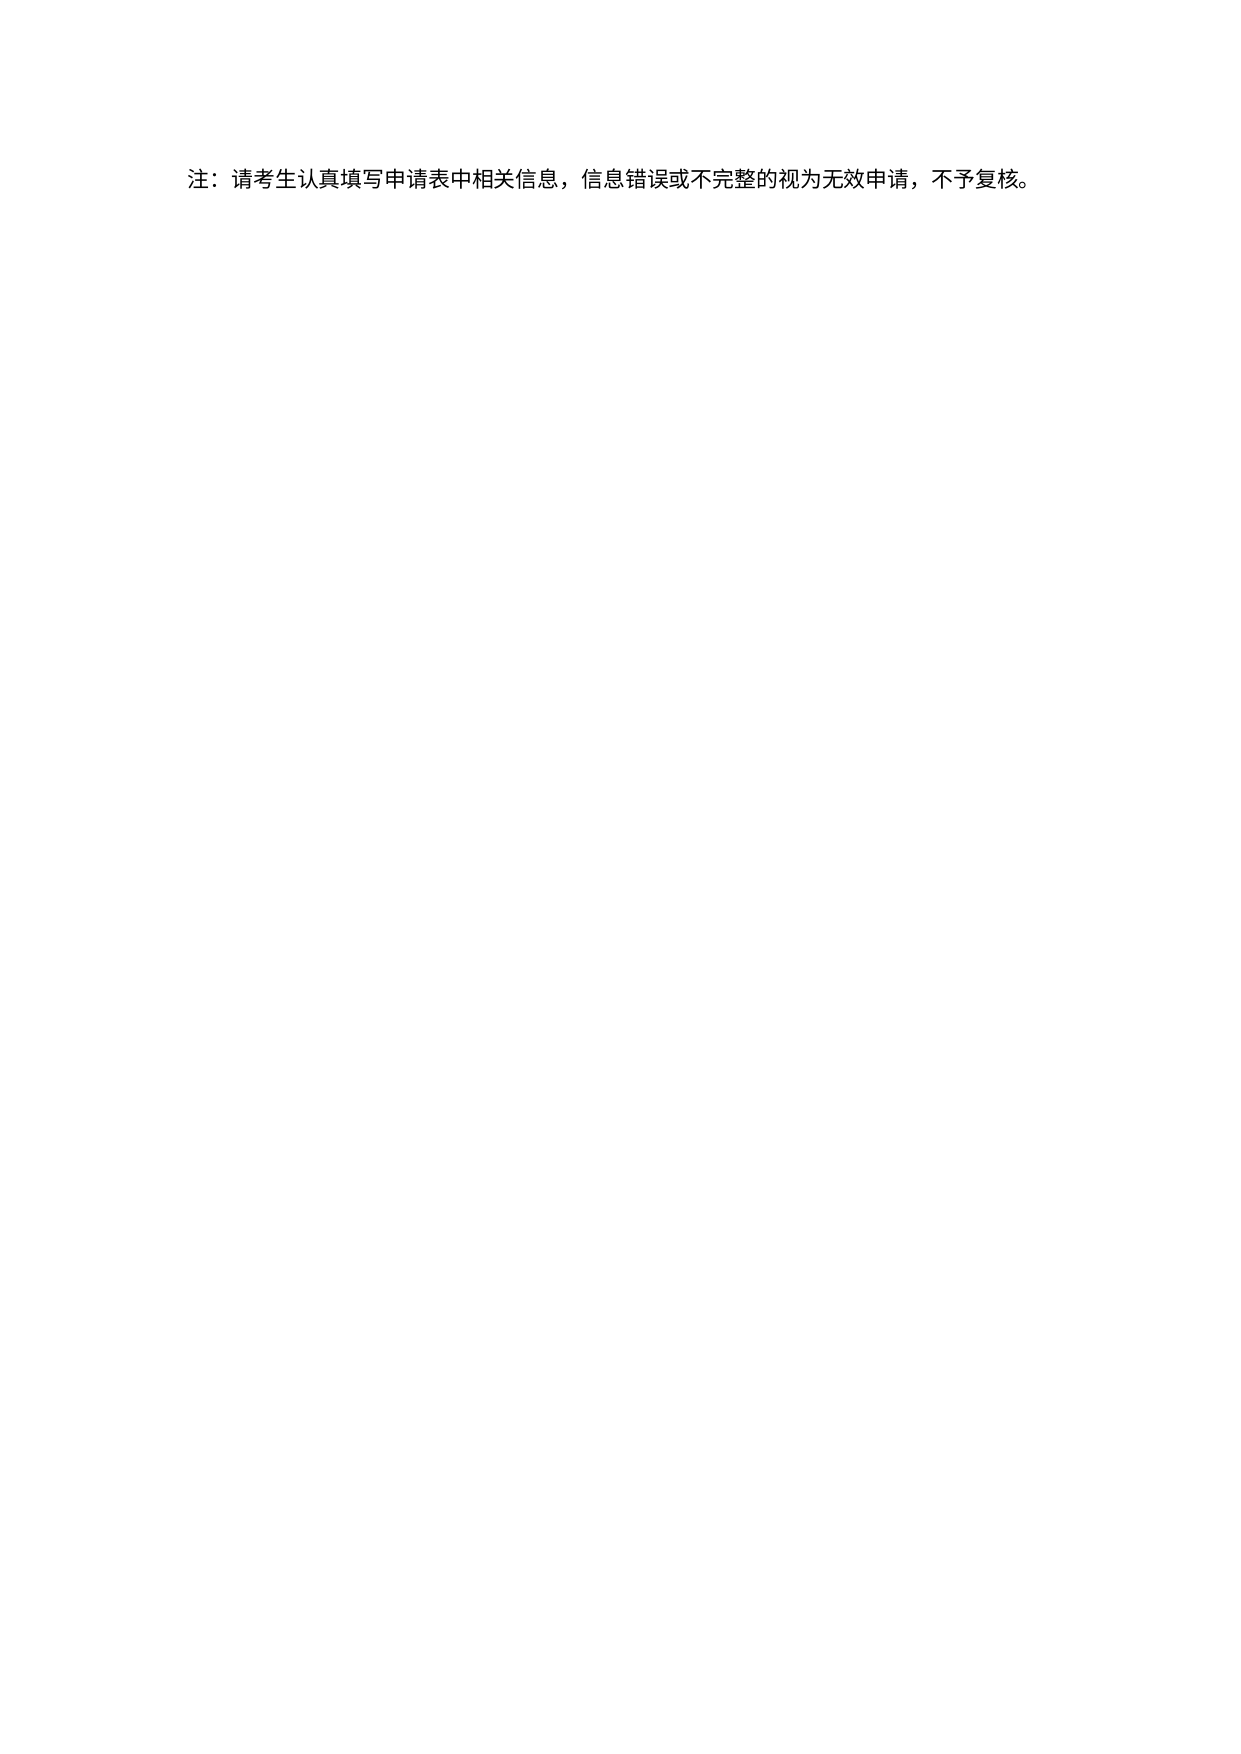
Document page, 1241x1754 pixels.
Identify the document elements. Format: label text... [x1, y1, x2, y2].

text 注：请考生认真填写申请表中相关信息，信息错误或不完整的视为无效申请，不予复核。 [187, 162, 1053, 194]
